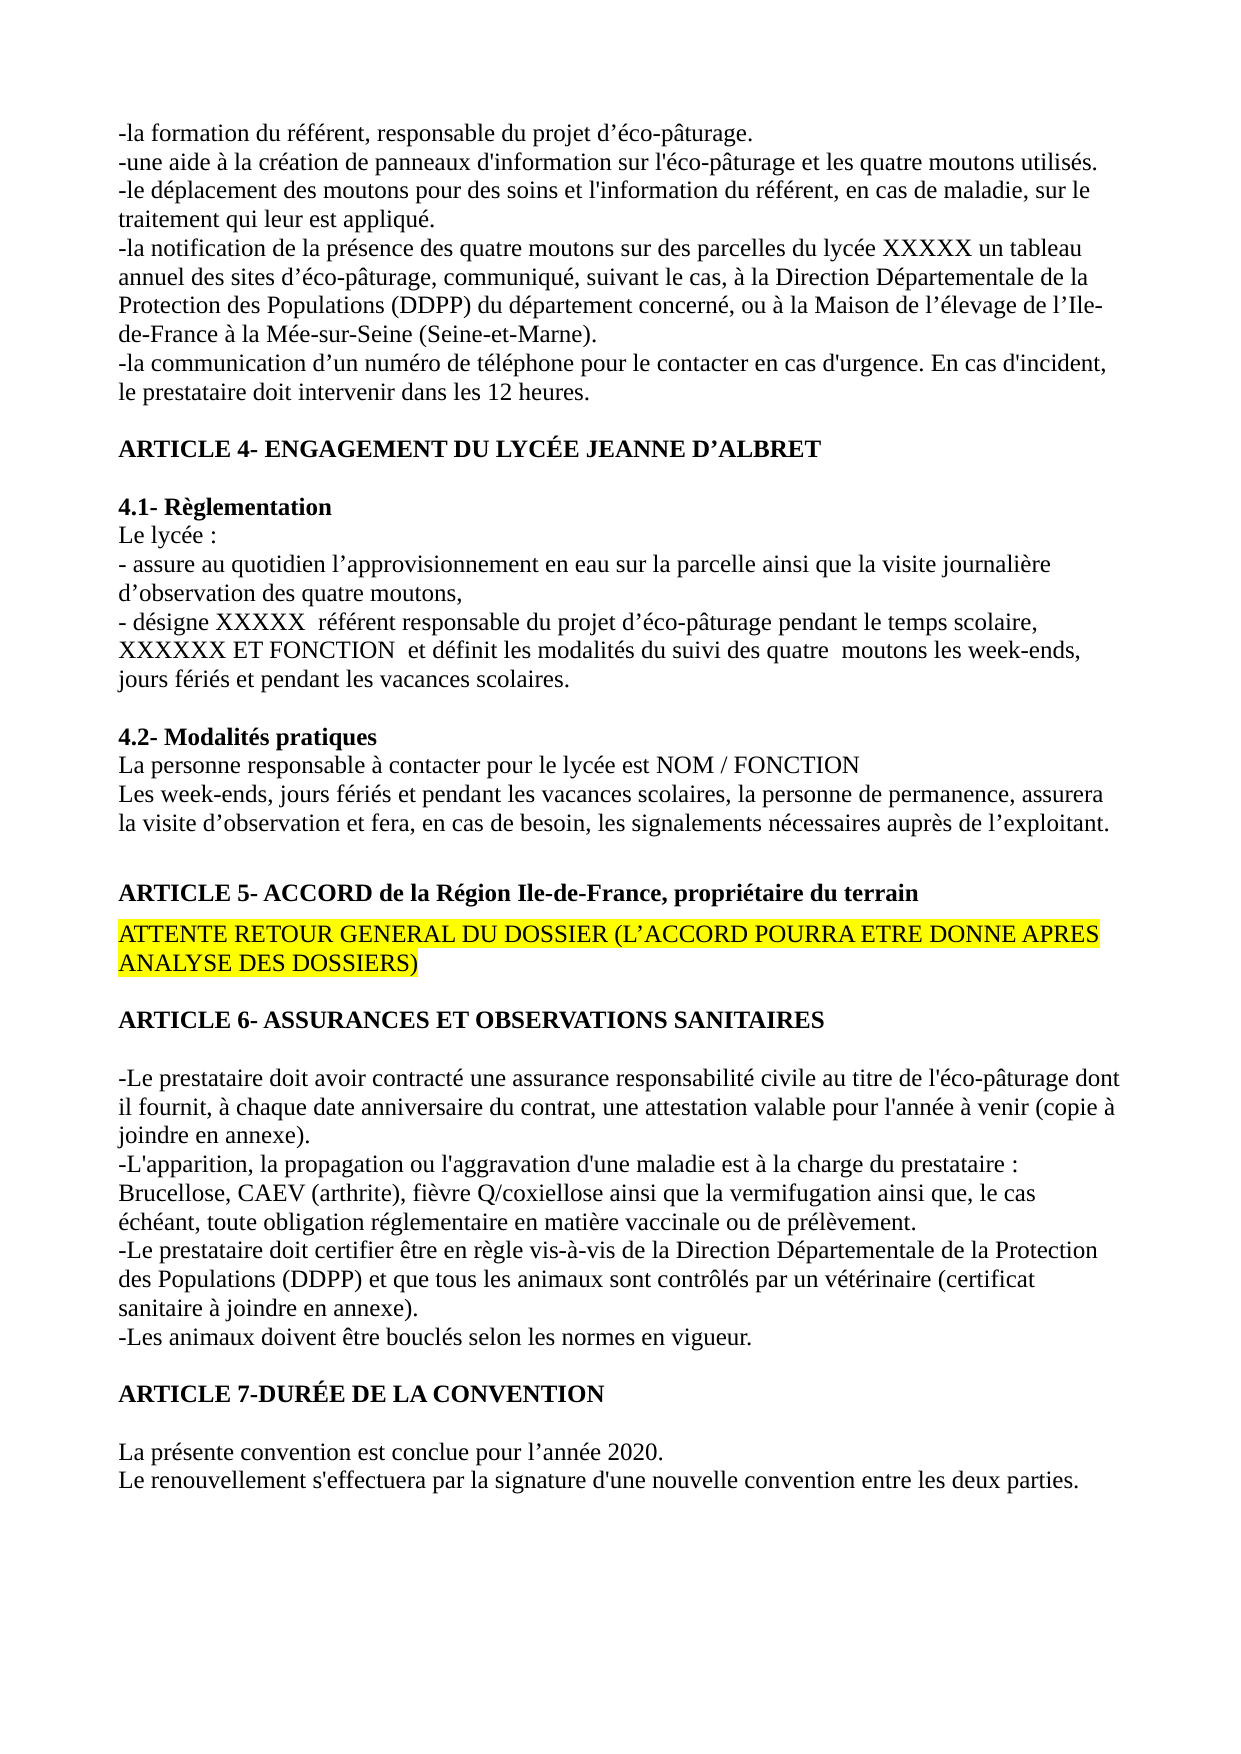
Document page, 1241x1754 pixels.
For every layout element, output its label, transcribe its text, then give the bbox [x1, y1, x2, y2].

text -L'apparition, la propagation ou l'aggravation d'une maladie est à la charge du prestataire : Brucellose, CAEV (arthrite), fièvre Q/coxiellose ainsi que la vermifugation ainsi que, le cas échéant, toute obligation réglementaire en matière vaccinale ou de prélèvement. [118, 1149, 1122, 1236]
text ARTICLE 4- ENGAGEMENT DU LYCÉE JEANNE D’ALBRET [118, 434, 1122, 463]
text - désigne XXXXX référent responsable du projet d’éco-pâturage pendant le temps scolaire, XXXXXX ET FONCTION et définit les modalités du suivi des quatre moutons les week-ends, jours fériés et pendant les vacances scolaires. [118, 607, 1122, 693]
text -Le prestataire doit avoir contracté une assurance responsabilité civile au titre de l'éco-pâturage dont il fournit, à chaque date anniversaire du contrat, une attestation valable pour l'année à venir (copie à joindre en annexe). [118, 1063, 1122, 1149]
text -Le prestataire doit certifier être en règle vis-à-vis de la Direction Départementale de la Protection des Populations (DDPP) et que tous les animaux sont contrôlés par un vétérinaire (certificat sanitaire à joindre en annexe). [118, 1236, 1122, 1322]
text -Les animaux doivent être bouclés selon les normes en vigueur. [118, 1322, 1122, 1351]
text -le déplacement des moutons pour des soins et l'information du référent, en cas de maladie, sur le traitement qui leur est appliqué. [118, 176, 1122, 233]
text 4.2- Modalités pratiques [118, 722, 1122, 751]
text ATTENTE RETOUR GENERAL DU DOSSIER (L’ACCORD POURRA ETRE DONNE APRES ANALYSE DES DOSSIERS) [418, 919, 1122, 977]
text Le lycée : [118, 521, 1122, 549]
text -la communication d’un numéro de téléphone pour le contacter en cas d'urgence. En cas d'incident, le prestataire doit intervenir dans les 12 heures. [118, 348, 1122, 406]
text -une aide à la création de panneaux d'information sur l'éco-pâturage et les quatre moutons utilisés. [118, 147, 1122, 176]
text - assure au quotidien l’approvisionnement en eau sur la parcelle ainsi que la visite journalière d’observation des quatre moutons, [118, 549, 1122, 607]
text La personne responsable à contacter pour le lycée est NOM / FONCTION [118, 751, 1122, 779]
text La présente convention est conclue pour l’année 2020. [118, 1437, 1122, 1466]
text 4.1- Règlementation [118, 492, 1122, 521]
text Le renouvellement s'effectuera par la signature d'une nouvelle convention entre les deux parties. [118, 1466, 1122, 1494]
text ARTICLE 6- ASSURANCES ET OBSERVATIONS SANITAIRES [118, 1006, 1122, 1034]
text -la formation du référent, responsable du projet d’éco-pâturage. [118, 118, 1122, 147]
text ARTICLE 7-DURÉE DE LA CONVENTION [118, 1379, 1122, 1408]
text ARTICLE 5- ACCORD de la Région Ile-de-France, propriétaire du terrain [118, 878, 1122, 907]
text -la notification de la présence des quatre moutons sur des parcelles du lycée XXXXX un tableau annuel des sites d’éco-pâturage, communiqué, suivant le cas, à la Direction Départementale de la Protection des Populations (DDPP) du département concerné, ou à la Maison de l’élevage de l’Ile-de-France à la Mée-sur-Seine (Seine-et-Marne). [118, 233, 1122, 348]
text Les week-ends, jours fériés et pendant les vacances scolaires, la personne de permanence, assurera la visite d’observation et fera, en cas de besoin, les signalements nécessaires auprès de l’exploitant. [118, 779, 1122, 837]
